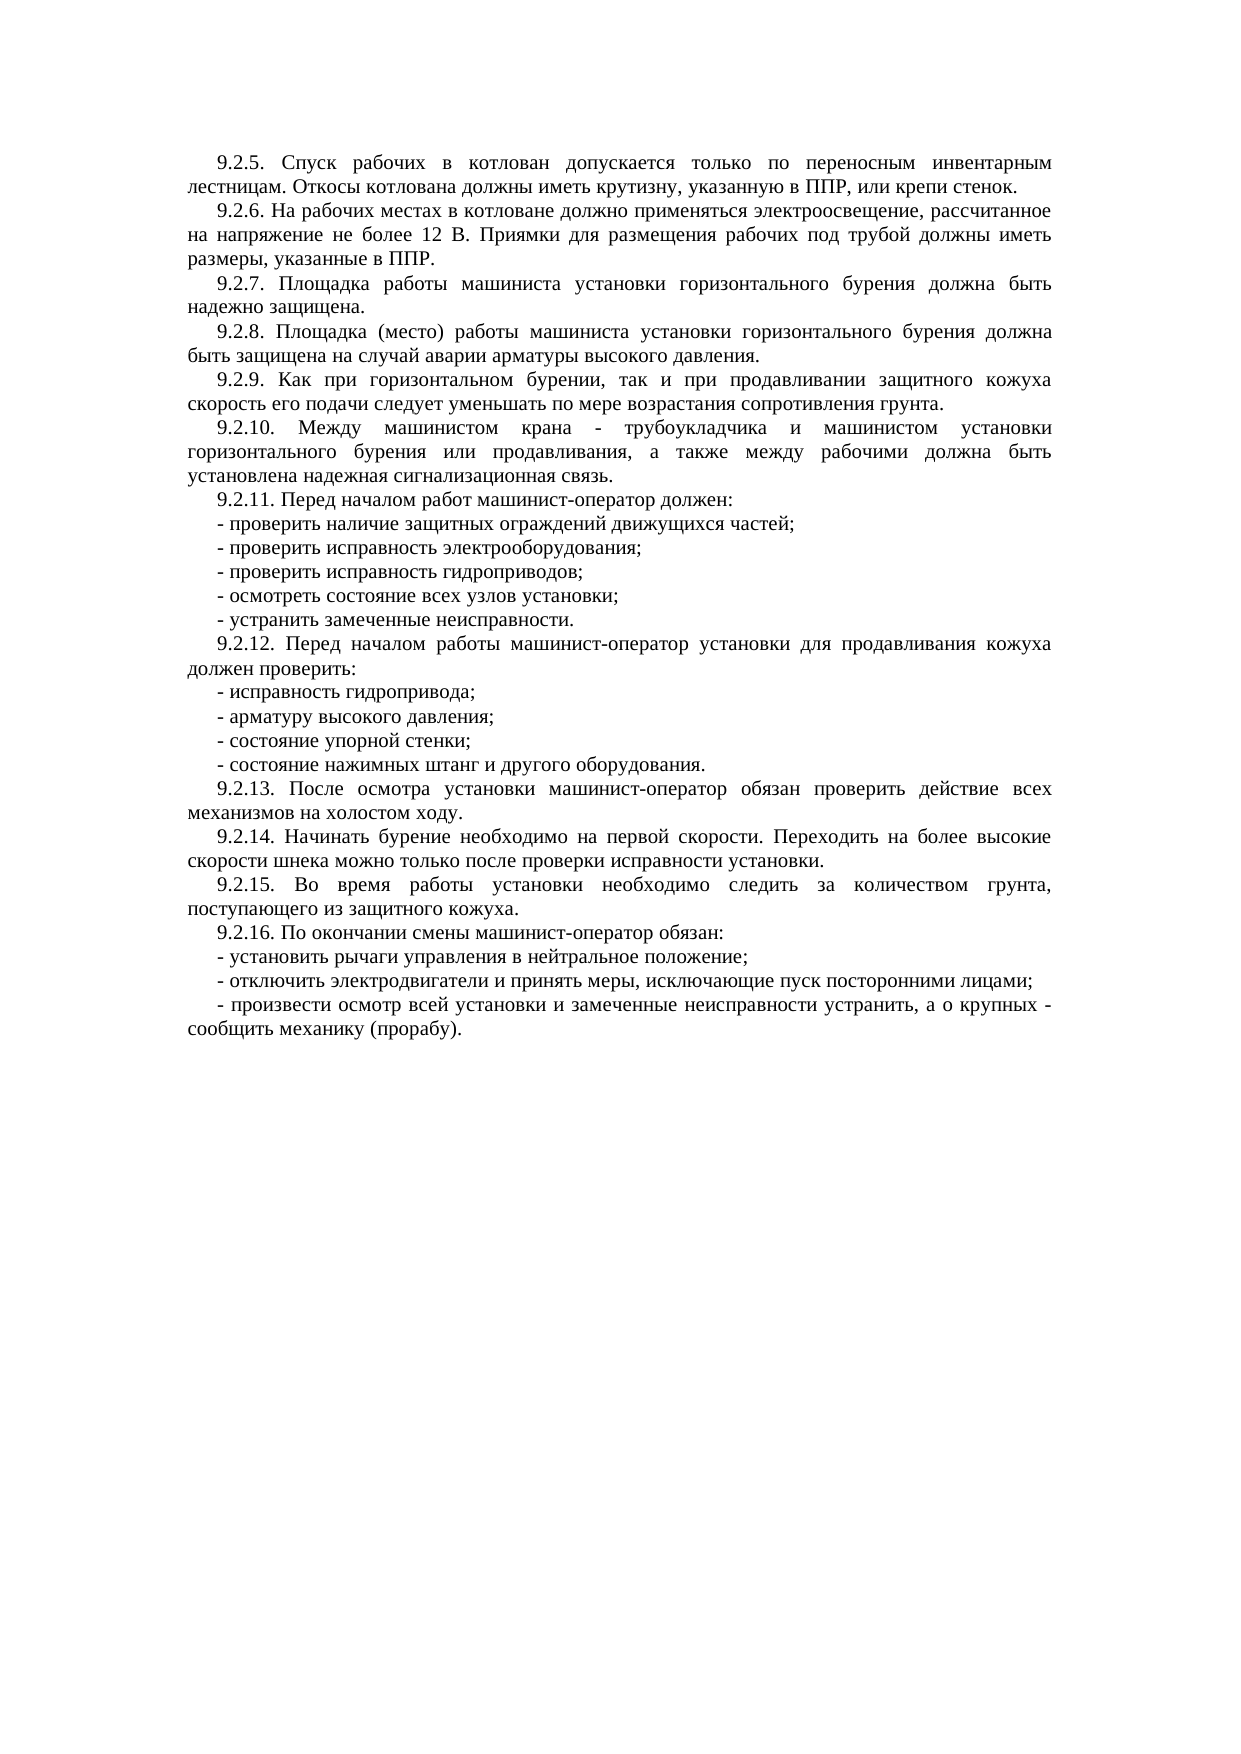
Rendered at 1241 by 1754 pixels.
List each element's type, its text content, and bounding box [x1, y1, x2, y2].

text 9.2.8. Площадка (место) работы машиниста установки горизонтального бурения должна быть защищена на случай аварии арматуры высокого давления. [187, 318, 1053, 367]
text 9.2.16. По окончании смены машинист-оператор обязан: [187, 920, 1053, 944]
text - состояние нажимных штанг и другого оборудования. [187, 752, 1053, 776]
text 9.2.6. На рабочих местах в котловане должно применяться электроосвещение, рассчитанное на напряжение не более 12 В. Приямки для размещения рабочих под трубой должны иметь размеры, указанные в ППР. [187, 198, 1053, 270]
text 9.2.9. Как при горизонтальном бурении, так и при продавливании защитного кожуха скорость его подачи следует уменьшать по мере возрастания сопротивления грунта. [187, 367, 1053, 415]
text 9.2.12. Перед началом работы машинист-оператор установки для продавливания кожуха должен проверить: [187, 631, 1053, 679]
text 9.2.10. Между машинистом крана - трубоукладчика и машинистом установки горизонтального бурения или продавливания, а также между рабочими должна быть установлена надежная сигнализационная связь. [187, 415, 1053, 487]
text - произвести осмотр всей установки и замеченные неисправности устранить, а о крупных - сообщить механику (прорабу). [187, 992, 1053, 1040]
text - проверить наличие защитных ограждений движущихся частей; [187, 511, 1053, 535]
text 9.2.5. Спуск рабочих в котлован допускается только по переносным инвентарным лестницам. Откосы котлована должны иметь крутизну, указанную в ППР, или крепи стенок. [187, 150, 1053, 198]
text 9.2.15. Во время работы установки необходимо следить за количеством грунта, поступающего из защитного кожуха. [187, 872, 1053, 920]
text - осмотреть состояние всех узлов установки; [187, 583, 1053, 607]
text - проверить исправность гидроприводов; [187, 559, 1053, 583]
text - отключить электродвигатели и принять меры, исключающие пуск посторонними лицами; [187, 968, 1053, 992]
text - состояние упорной стенки; [187, 727, 1053, 752]
text - устранить замеченные неисправности. [187, 607, 1053, 631]
text - исправность гидропривода; [187, 679, 1053, 703]
text - установить рычаги управления в нейтральное положение; [187, 944, 1053, 968]
text 9.2.14. Начинать бурение необходимо на первой скорости. Переходить на более высокие скорости шнека можно только после проверки исправности установки. [187, 824, 1053, 872]
text - арматуру высокого давления; [187, 703, 1053, 727]
text 9.2.11. Перед началом работ машинист-оператор должен: [187, 487, 1053, 511]
text 9.2.13. После осмотра установки машинист-оператор обязан проверить действие всех механизмов на холостом ходу. [187, 776, 1053, 824]
text 9.2.7. Площадка работы машиниста установки горизонтального бурения должна быть надежно защищена. [187, 270, 1053, 318]
text - проверить исправность электрооборудования; [187, 535, 1053, 559]
